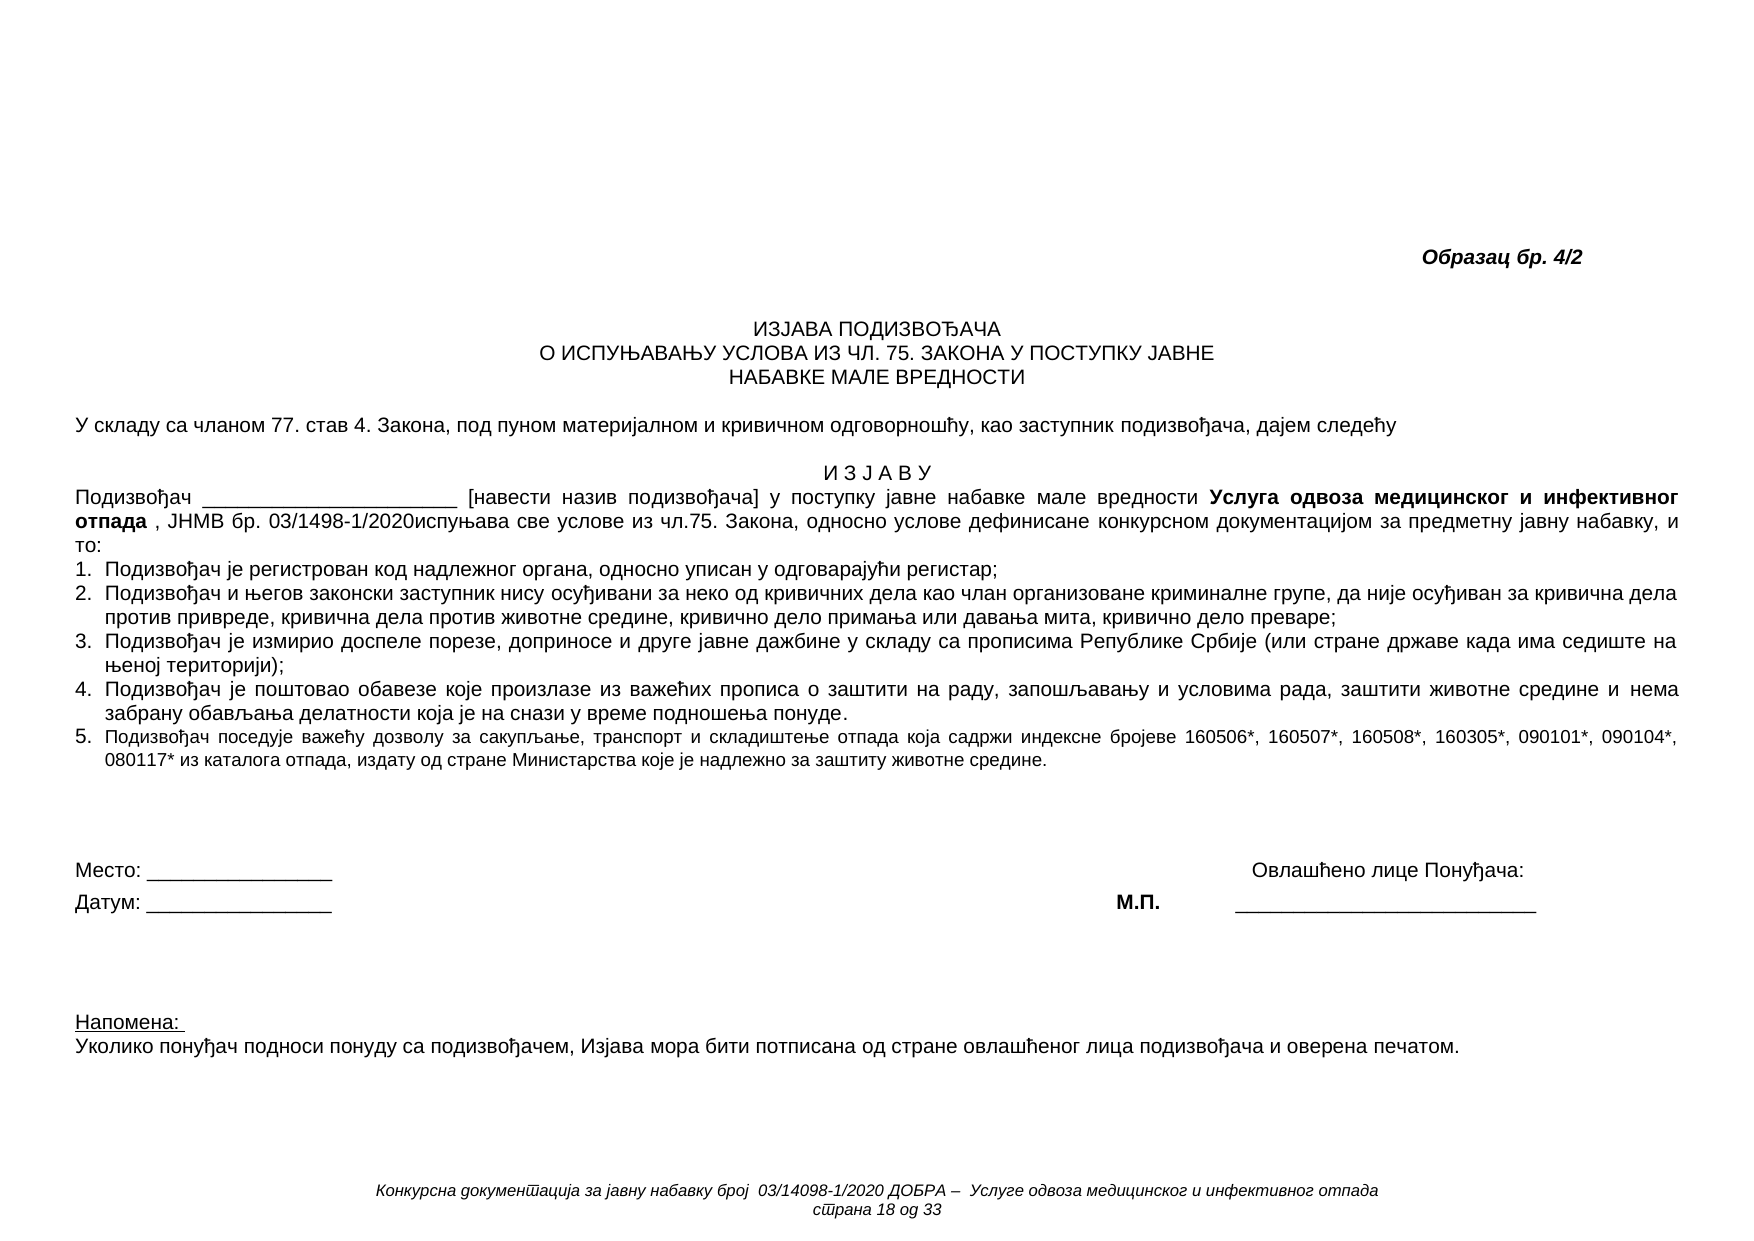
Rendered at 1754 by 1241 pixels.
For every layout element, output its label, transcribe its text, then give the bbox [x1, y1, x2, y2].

text Датум: ________________ М.П. __________________________ [75, 890, 1679, 914]
text Подизвођач ______________________ [навести назив подизвођача] у поступку јавне набавке мале вредности Услуга одвоза медицинског и инфективног отпада , ЈНМВ бр. 03/1498-1/2020испуњава све услове из чл.75. Закона, односно услове дефинисане конкурсном документацијом за предметну јавну набавку, и то: [75, 485, 1679, 557]
list Подизвођач је измирио доспеле порезе, доприносе и друге јавне дажбине у складу са прописима Републике Србије (или стране државе када има седиште на њеној територији); [75, 628, 1679, 676]
list Подизвођач је регистрован код надлежног органа, односно уписан у одговарајући регистар; [75, 557, 1679, 581]
text Напомена: [75, 1009, 1679, 1033]
text ИЗЈАВА ПОДИЗВОЂАЧА [75, 317, 1679, 341]
text Уколико понуђач подноси понуду са подизвођачем, Изјава мора бити потписана од стране овлашћеног лица подизвођача и оверена печатом. [75, 1033, 1679, 1057]
list Подизвођач је поштовао обавезе које произлазе из важећих прописа о заштити на раду, запошљавању и условима рада, заштити животне средине и нема забрану обављања делатности која је на снази у време подношења понуде. [75, 676, 1679, 724]
text Место: ________________ Овлашћено лице Понуђача: [75, 858, 1679, 882]
text Образац бр. 4/2 [1252, 245, 1679, 269]
text И З Ј А В У [75, 461, 1679, 485]
text О ИСПУЊАВАЊУ УСЛОВА ИЗ ЧЛ. 75. ЗАКОНА У ПОСТУПКУ ЈАВНЕ [75, 341, 1679, 365]
text У складу са чланом 77. став 4. Закона, под пуном материјалном и кривичном одговорношћу, као заступник подизвођача, дајем следећу [75, 413, 1679, 437]
text НАБАВКЕ МАЛЕ ВРЕДНОСТИ [75, 365, 1679, 389]
list Подизвођач поседује важећу дозволу за сакупљање, транспорт и складиштење отпада која садржи индексне бројеве 160506*, 160507*, 160508*, 160305*, 090101*, 090104*, 080117* из каталога отпада, издату од стране Министарства које је надлежно за заштиту животне средине. [75, 724, 1679, 770]
list Подизвођач и његов законски заступник нису осуђивани за неко од кривичних дела као члан организоване криминалне групе, да није осуђиван за кривична дела против привреде, кривична дела против животне средине, кривично дело примања или давања мита, кривично дело преваре; [75, 581, 1679, 628]
